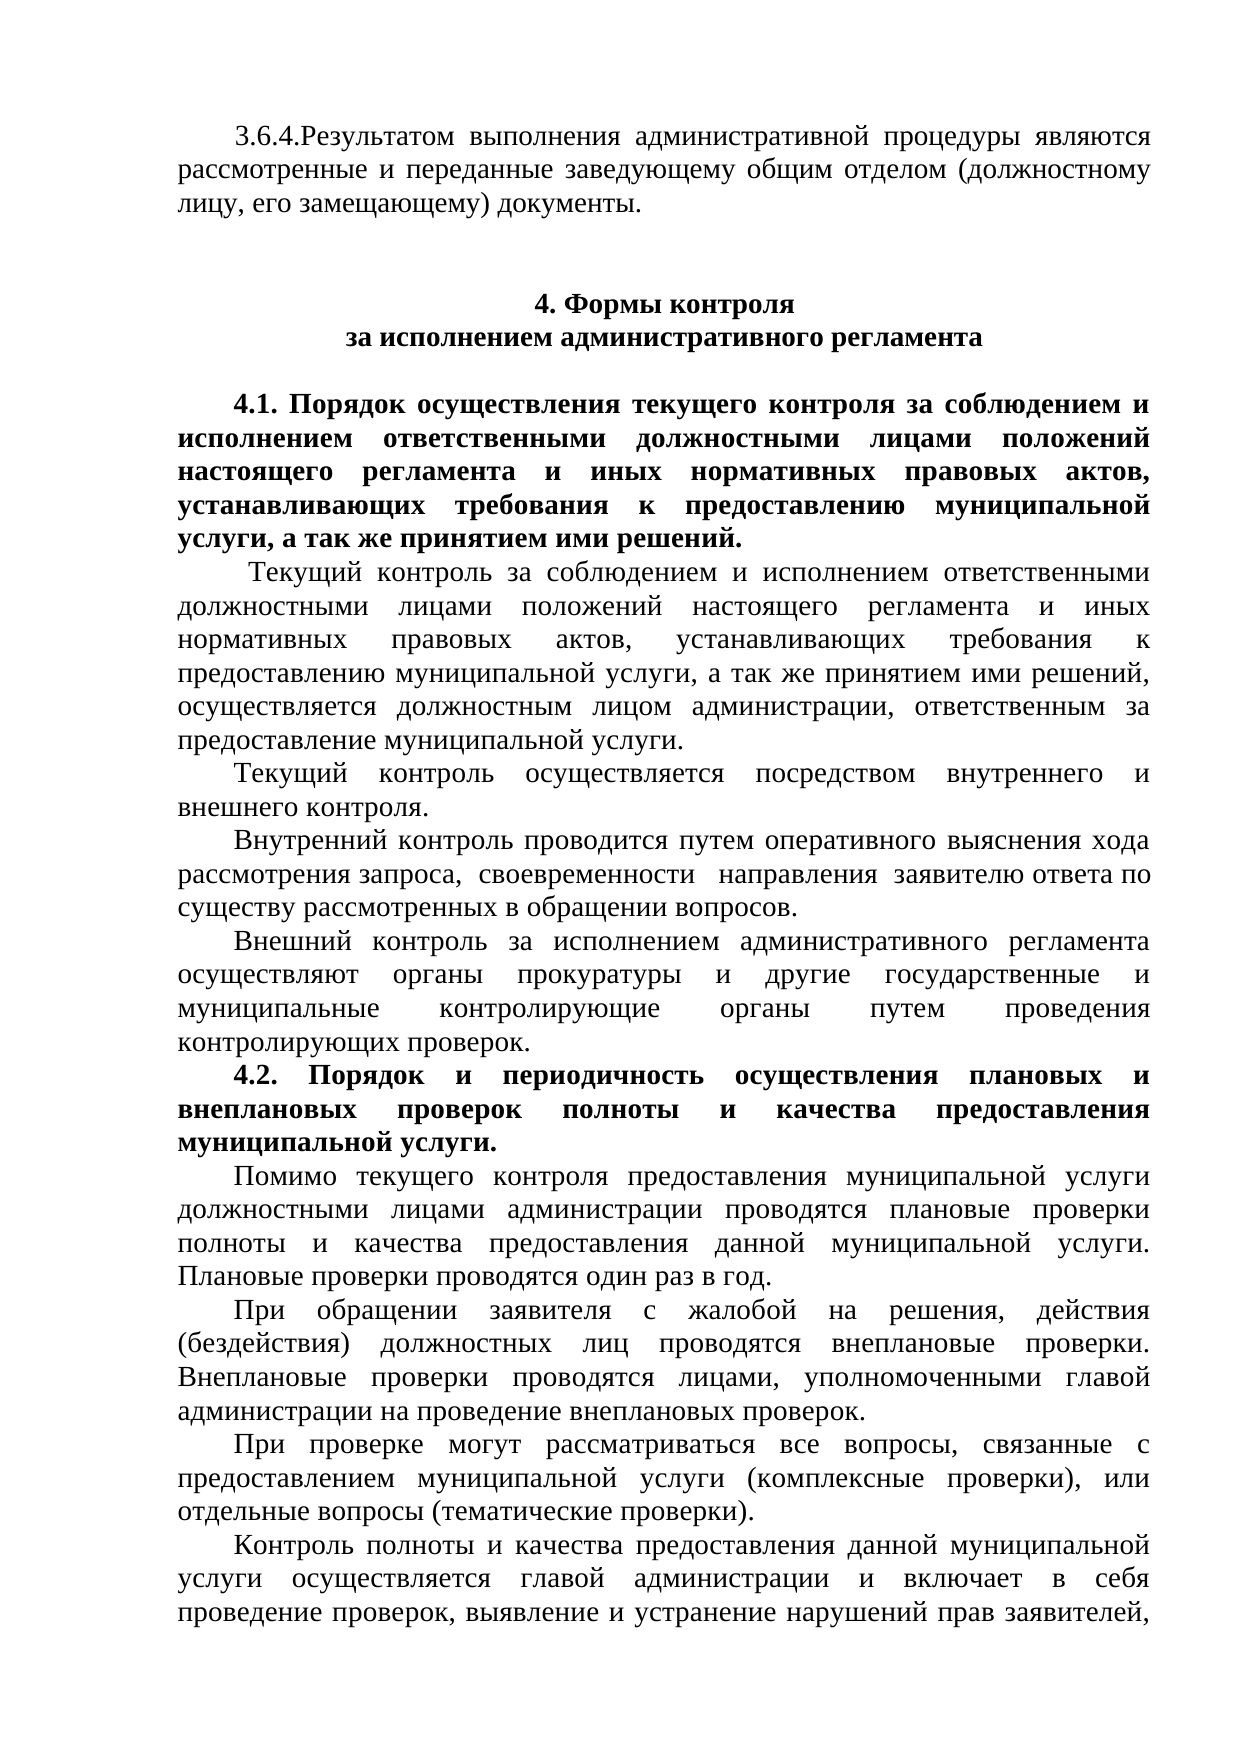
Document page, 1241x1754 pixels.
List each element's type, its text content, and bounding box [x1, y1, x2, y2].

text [177, 1527, 1152, 1627]
text При проверке могут рассматриваться все вопросы, связанные с предоставлением муниципальной услуги (комплексные проверки), или отдельные вопросы (тематические проверки). [177, 1426, 1152, 1527]
text Текущий контроль за соблюдением и исполнением ответственными должностными лицами положений настоящего регламента и иных нормативных правовых актов, устанавливающих требования к предоставлению муниципальной услуги, а так же принятием ими решений, осуществляется должностным лицом администрации, ответственным за предоставление муниципальной услуги. [177, 554, 1152, 755]
text Внутренний контроль проводится путем оперативного выяснения хода рассмотрения запроса, своевременности направления заявителю ответа по существу рассмотренных в обращении вопросов. [177, 822, 1152, 923]
text Внешний контроль за исполнением административного регламента осуществляют органы прокуратуры и другие государственные и муниципальные контролирующие органы путем проведения контролирующих проверок. [177, 923, 1152, 1057]
text Помимо текущего контроля предоставления муниципальной услуги должностными лицами администрации проводятся плановые проверки полноты и качества предоставления данной муниципальной услуги. Плановые проверки проводятся один раз в год. [177, 1158, 1152, 1292]
text 4. Формы контроля [177, 286, 1152, 319]
text При обращении заявителя с жалобой на решения, действия (бездействия) должностных лиц проводятся внеплановые проверки. Внеплановые проверки проводятся лицами, уполномоченными главой администрации на проведение внеплановых проверок. [177, 1292, 1152, 1426]
text 4.2. Порядок и периодичность осуществления плановых и внеплановых проверок полноты и качества предоставления муниципальной услуги. [177, 1057, 1152, 1158]
text 4.1. Порядок осуществления текущего контроля за соблюдением и исполнением ответственными должностными лицами положений настоящего регламента и иных нормативных правовых актов, устанавливающих требования к предоставлению муниципальной услуги, а так же принятием ими решений. [177, 386, 1152, 554]
text 3.6.4.Результатом выполнения административной процедуры являются рассмотренные и переданные заведующему общим отделом (должностному лицу, его замещающему) документы. [177, 118, 1152, 219]
text Текущий контроль осуществляется посредством внутреннего и внешнего контроля. [177, 755, 1152, 822]
text за исполнением административного регламента [177, 319, 1152, 353]
